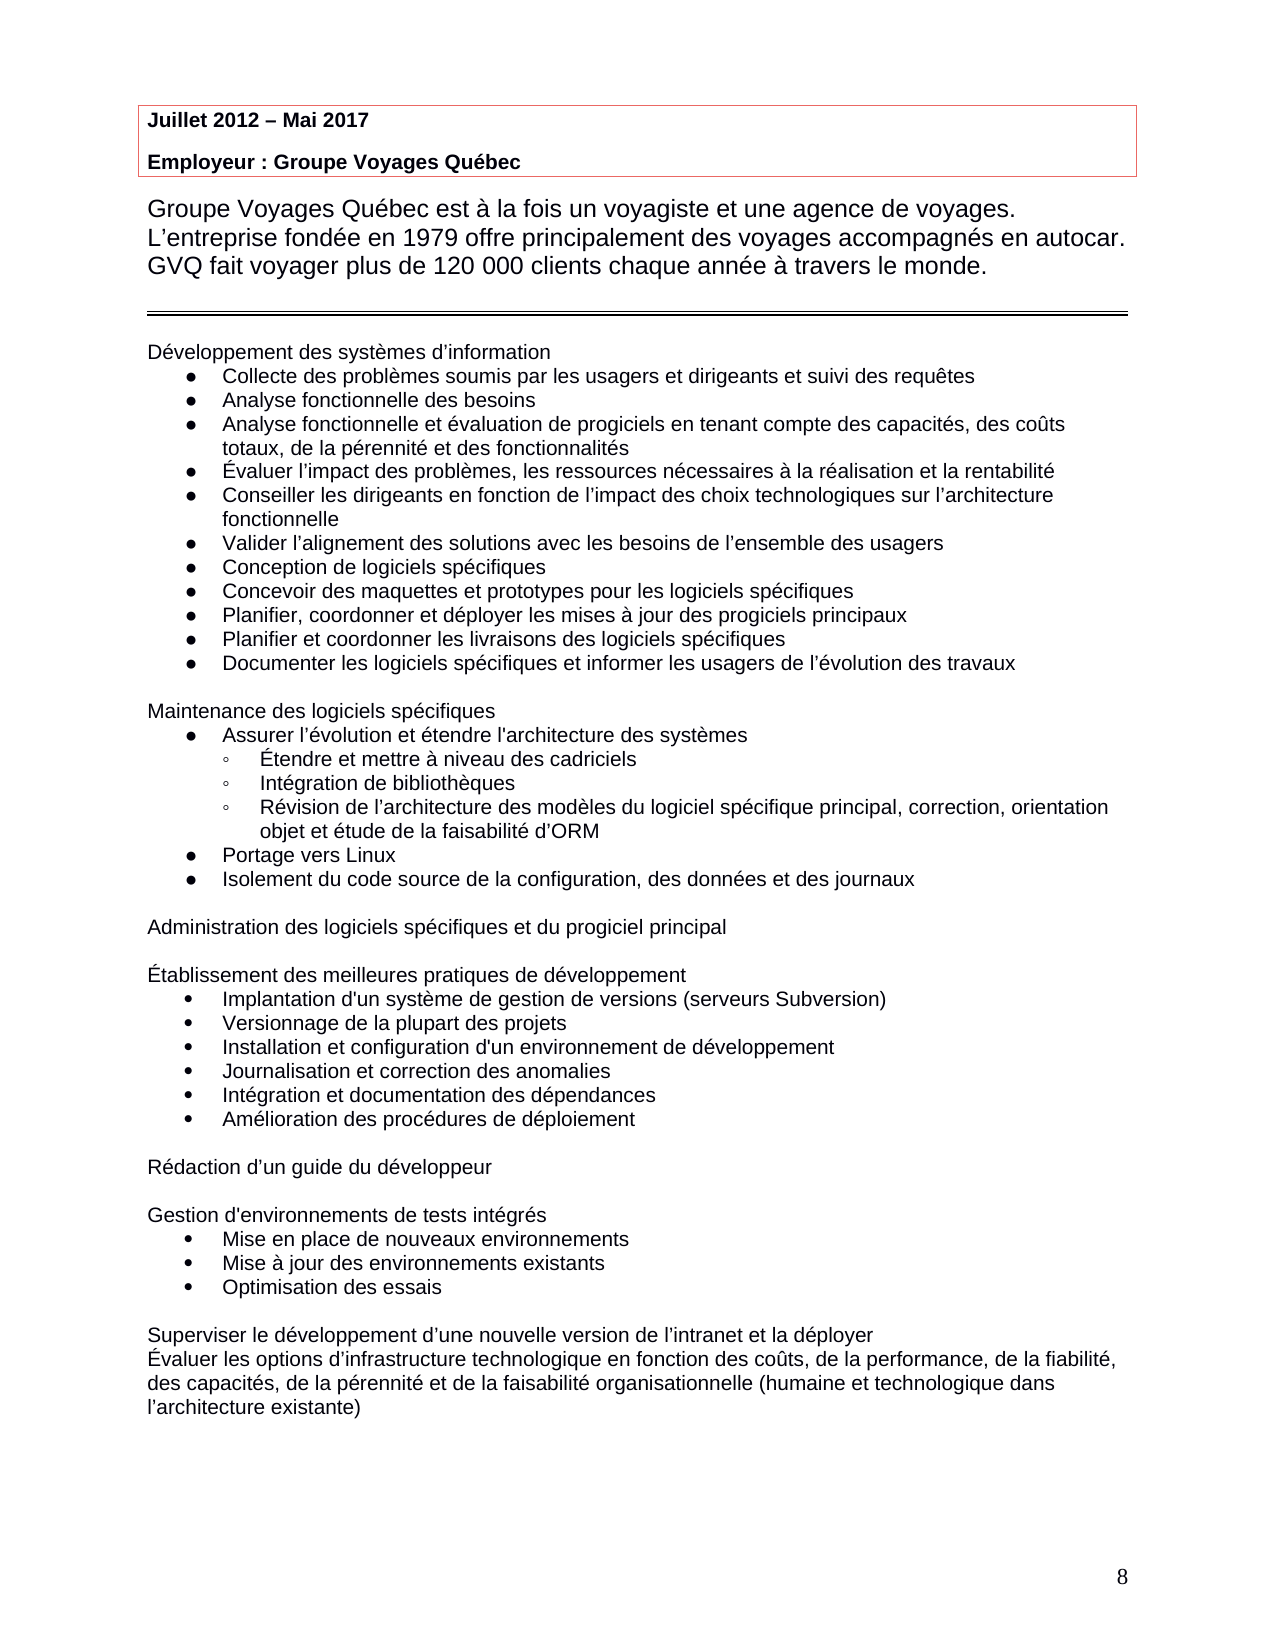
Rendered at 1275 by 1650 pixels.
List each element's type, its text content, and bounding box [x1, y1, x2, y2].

text Établissement des meilleures pratiques de développement [147, 962, 1128, 986]
text Développement des systèmes d’information [147, 339, 1128, 363]
text Administration des logiciels spécifiques et du progiciel principal [147, 914, 1128, 938]
text Gestion d'environnements de tests intégrés [147, 1203, 1128, 1227]
list Analyse fonctionnelle et évaluation de progiciels en tenant compte des capacités, des coûts totaux, de la pérennité et des fonctionnalités [184, 411, 1128, 459]
text Superviser le développement d’une nouvelle version de l’intranet et la déployer [147, 1323, 1128, 1347]
list Conseiller les dirigeants en fonction de l’impact des choix technologiques sur l’architecture fonctionnelle [184, 483, 1128, 531]
list Optimisation des essais [184, 1275, 1128, 1299]
list Mise en place de nouveaux environnements [184, 1227, 1128, 1251]
text Employeur : Groupe Voyages Québec [139, 146, 1136, 176]
list Intégration de bibliothèques [222, 771, 1128, 795]
text Maintenance des logiciels spécifiques [147, 699, 1128, 723]
list Conception de logiciels spécifiques [184, 555, 1128, 579]
text Évaluer les options d’infrastructure technologique en fonction des coûts, de la performance, de la fiabilité, des capacités, de la pérennité et de la faisabilité organisationnelle (humaine et technologique dans l’architecture existante) [147, 1347, 1128, 1419]
list Journalisation et correction des anomalies [184, 1059, 1128, 1083]
list Amélioration des procédures de déploiement [184, 1107, 1128, 1131]
list Étendre et mettre à niveau des cadriciels [222, 747, 1128, 771]
list Portage vers Linux [184, 843, 1128, 867]
list Révision de l’architecture des modèles du logiciel spécifique principal, correction, orientation objet et étude de la faisabilité d’ORM [222, 795, 1128, 843]
list Collecte des problèmes soumis par les usagers et dirigeants et suivi des requêtes [184, 363, 1128, 387]
list Isolement du code source de la configuration, des données et des journaux [184, 867, 1128, 891]
list Documenter les logiciels spécifiques et informer les usagers de l’évolution des travaux [184, 651, 1128, 675]
list Valider l’alignement des solutions avec les besoins de l’ensemble des usagers [184, 531, 1128, 555]
list Implantation d'un système de gestion de versions (serveurs Subversion) [184, 986, 1128, 1011]
list Installation et configuration d'un environnement de développement [184, 1034, 1128, 1059]
list Versionnage de la plupart des projets [184, 1011, 1128, 1034]
text Rédaction d’un guide du développeur [147, 1155, 1128, 1179]
list Assurer l’évolution et étendre l'architecture des systèmes [184, 723, 1128, 747]
list Évaluer l’impact des problèmes, les ressources nécessaires à la réalisation et la rentabilité [184, 459, 1128, 483]
list Intégration et documentation des dépendances [184, 1083, 1128, 1107]
list Planifier et coordonner les livraisons des logiciels spécifiques [184, 627, 1128, 651]
text Groupe Voyages Québec est à la fois un voyagiste et une agence de voyages. L’entreprise fondée en 1979 offre principalement des voyages accompagnés en autocar. GVQ fait voyager plus de 120 000 clients chaque année à travers le monde. [147, 194, 1128, 280]
list Concevoir des maquettes et prototypes pour les logiciels spécifiques [184, 579, 1128, 603]
list Analyse fonctionnelle des besoins [184, 387, 1128, 411]
text Juillet 2012 – Mai 2017 [139, 106, 1136, 132]
list Planifier, coordonner et déployer les mises à jour des progiciels principaux [184, 603, 1128, 627]
list Mise à jour des environnements existants [184, 1251, 1128, 1275]
